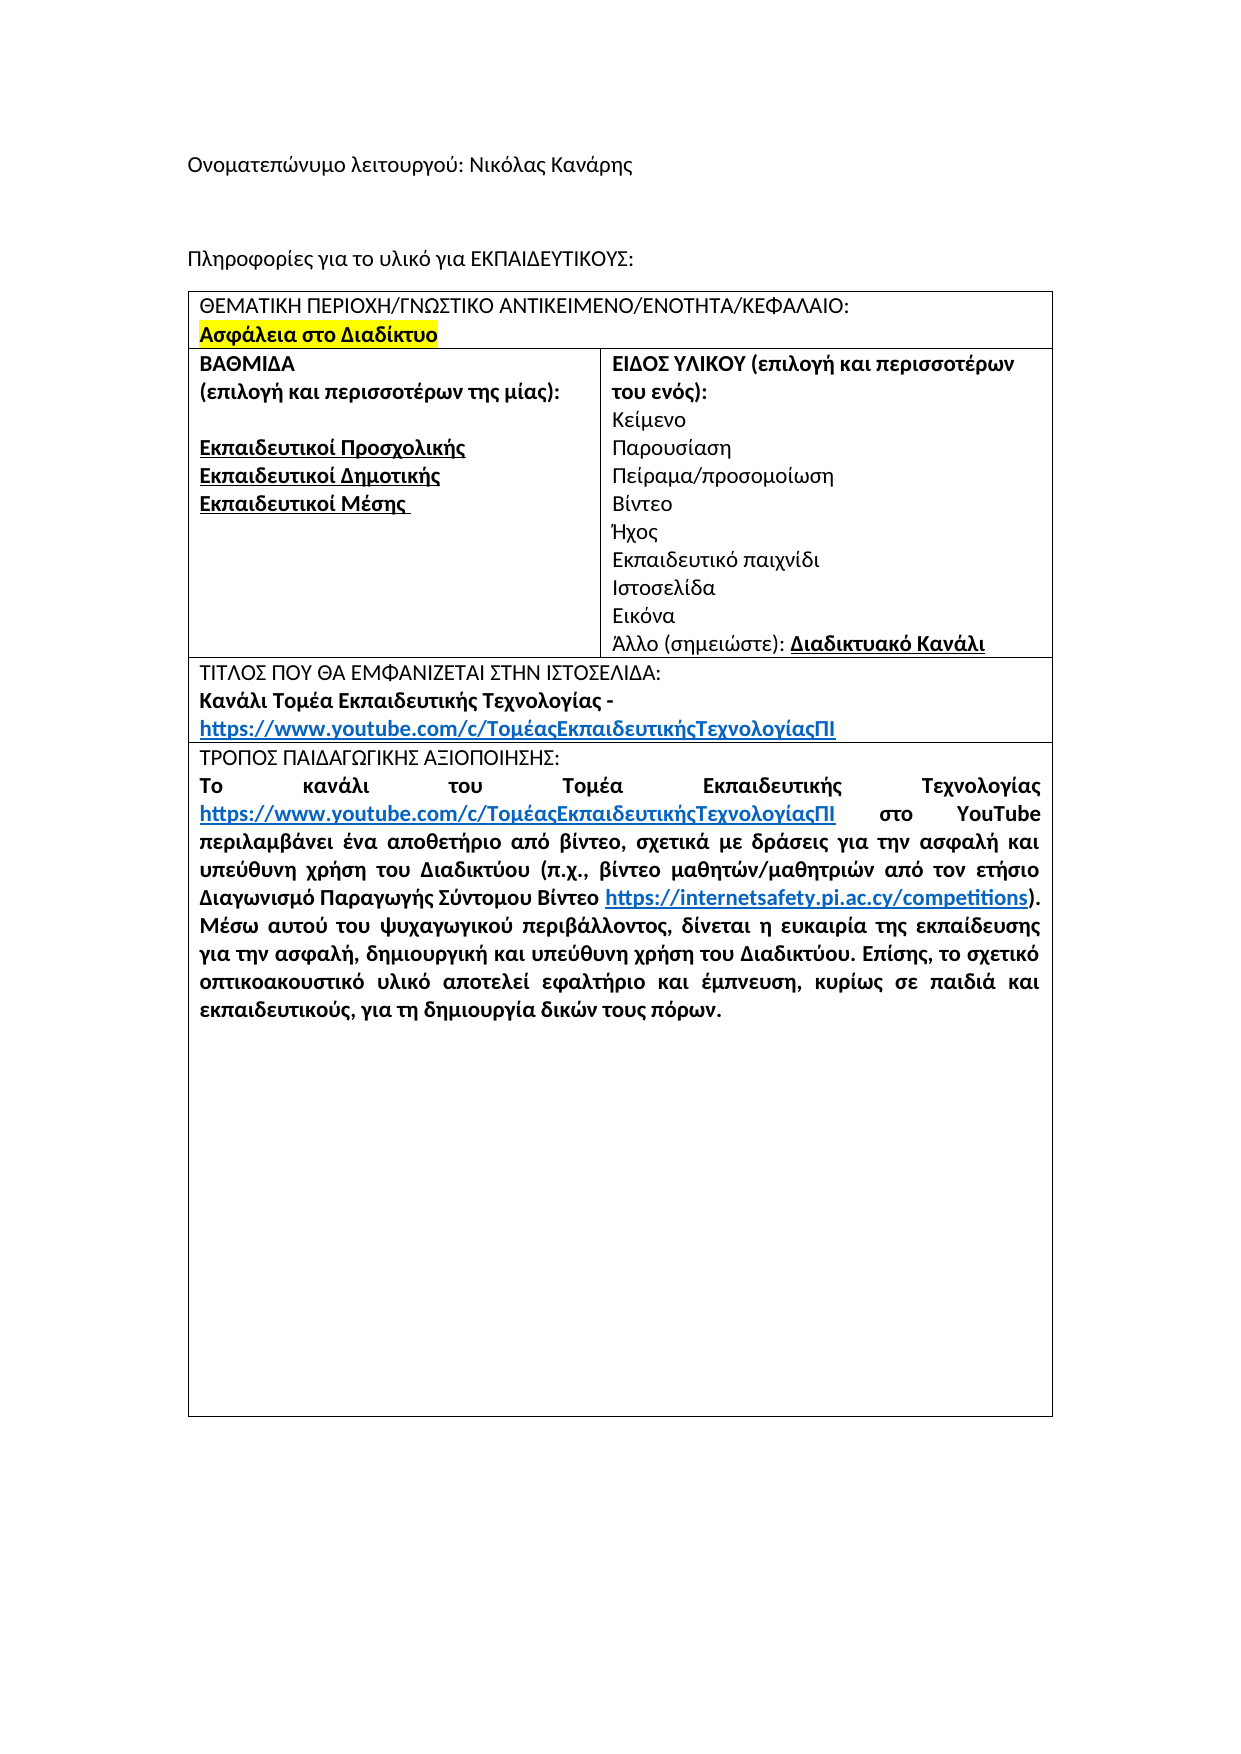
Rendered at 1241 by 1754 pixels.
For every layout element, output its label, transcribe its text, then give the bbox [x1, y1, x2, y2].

table_cell ΕΙΔΟΣ ΥΛΙΚΟΥ (επιλογή και περισσοτέρων του ενός): Κείμενο Παρουσίαση Πείραμα/προσομοίωση Βίντεο Ήχος Εκπαιδευτικό παιχνίδι Ιστοσελίδα Εικόνα Άλλο (σημειώστε): Διαδικτυακό Κανάλι [601, 349, 1052, 657]
table_cell ΤΡΟΠΟΣ ΠΑΙΔΑΓΩΓΙΚΗΣ ΑΞΙΟΠΟΙΗΣΗΣ: Το κανάλι του Τομέα Εκπαιδευτικής Τεχνολογίας https://www.youtube.com/c/ΤομέαςΕκπαιδευτικήςΤεχνολογίαςΠΙ στο YouTube περιλαμβάνει ένα αποθετήριο από βίντεο, σχετικά με δράσεις για την ασφαλή και υπεύθυνη χρήση του Διαδικτύου (π.χ., βίντεο μαθητών/μαθητριών από τον ετήσιο Διαγωνισμό Παραγωγής Σύντομου Βίντεο https://internetsafety.pi.ac.cy/competitions). Μέσω αυτού του ψυχαγωγικού περιβάλλοντος, δίνεται η ευκαιρία της εκπαίδευσης για την ασφαλή, δημιουργική και υπεύθυνη χρήση του Διαδικτύου. Επίσης, το σχετικό οπτικοακουστικό υλικό αποτελεί εφαλτήριο και έμπνευση, κυρίως σε παιδιά και εκπαιδευτικούς, για τη δημιουργία δικών τους πόρων. [189, 743, 1052, 1416]
text Ονοματεπώνυμο λειτουργού: Νικόλας Κανάρης [187, 150, 1053, 178]
table_header ΘΕΜΑΤΙΚΗ ΠΕΡΙΟΧΗ/ΓΝΩΣΤΙΚΟ ΑΝΤΙΚΕΙΜΕΝΟ/ΕΝΟΤΗΤΑ/ΚΕΦΑΛΑΙΟ: Ασφάλεια στο Διαδίκτυο [189, 292, 1052, 348]
text Πληροφορίες για το υλικό για ΕΚΠΑΙΔΕΥΤΙΚΟΥΣ: [187, 244, 1053, 272]
table_cell ΤΙΤΛΟΣ ΠΟΥ ΘΑ ΕΜΦΑΝΊΖΕΤΑΙ ΣΤΗΝ ΙΣΤΟΣΕΛΙΔΑ: Κανάλι Τομέα Εκπαιδευτικής Τεχνολογίας - https://www.youtube.com/c/ΤομέαςΕκπαιδευτικήςΤεχνολογίαςΠΙ [189, 658, 1052, 742]
table_cell ΒΑΘΜΙΔΑ (επιλογή και περισσοτέρων της μίας): Εκπαιδευτικοί Προσχολικής Εκπαιδευτικοί Δημοτικής Εκπαιδευτικοί Μέσης [189, 349, 600, 657]
